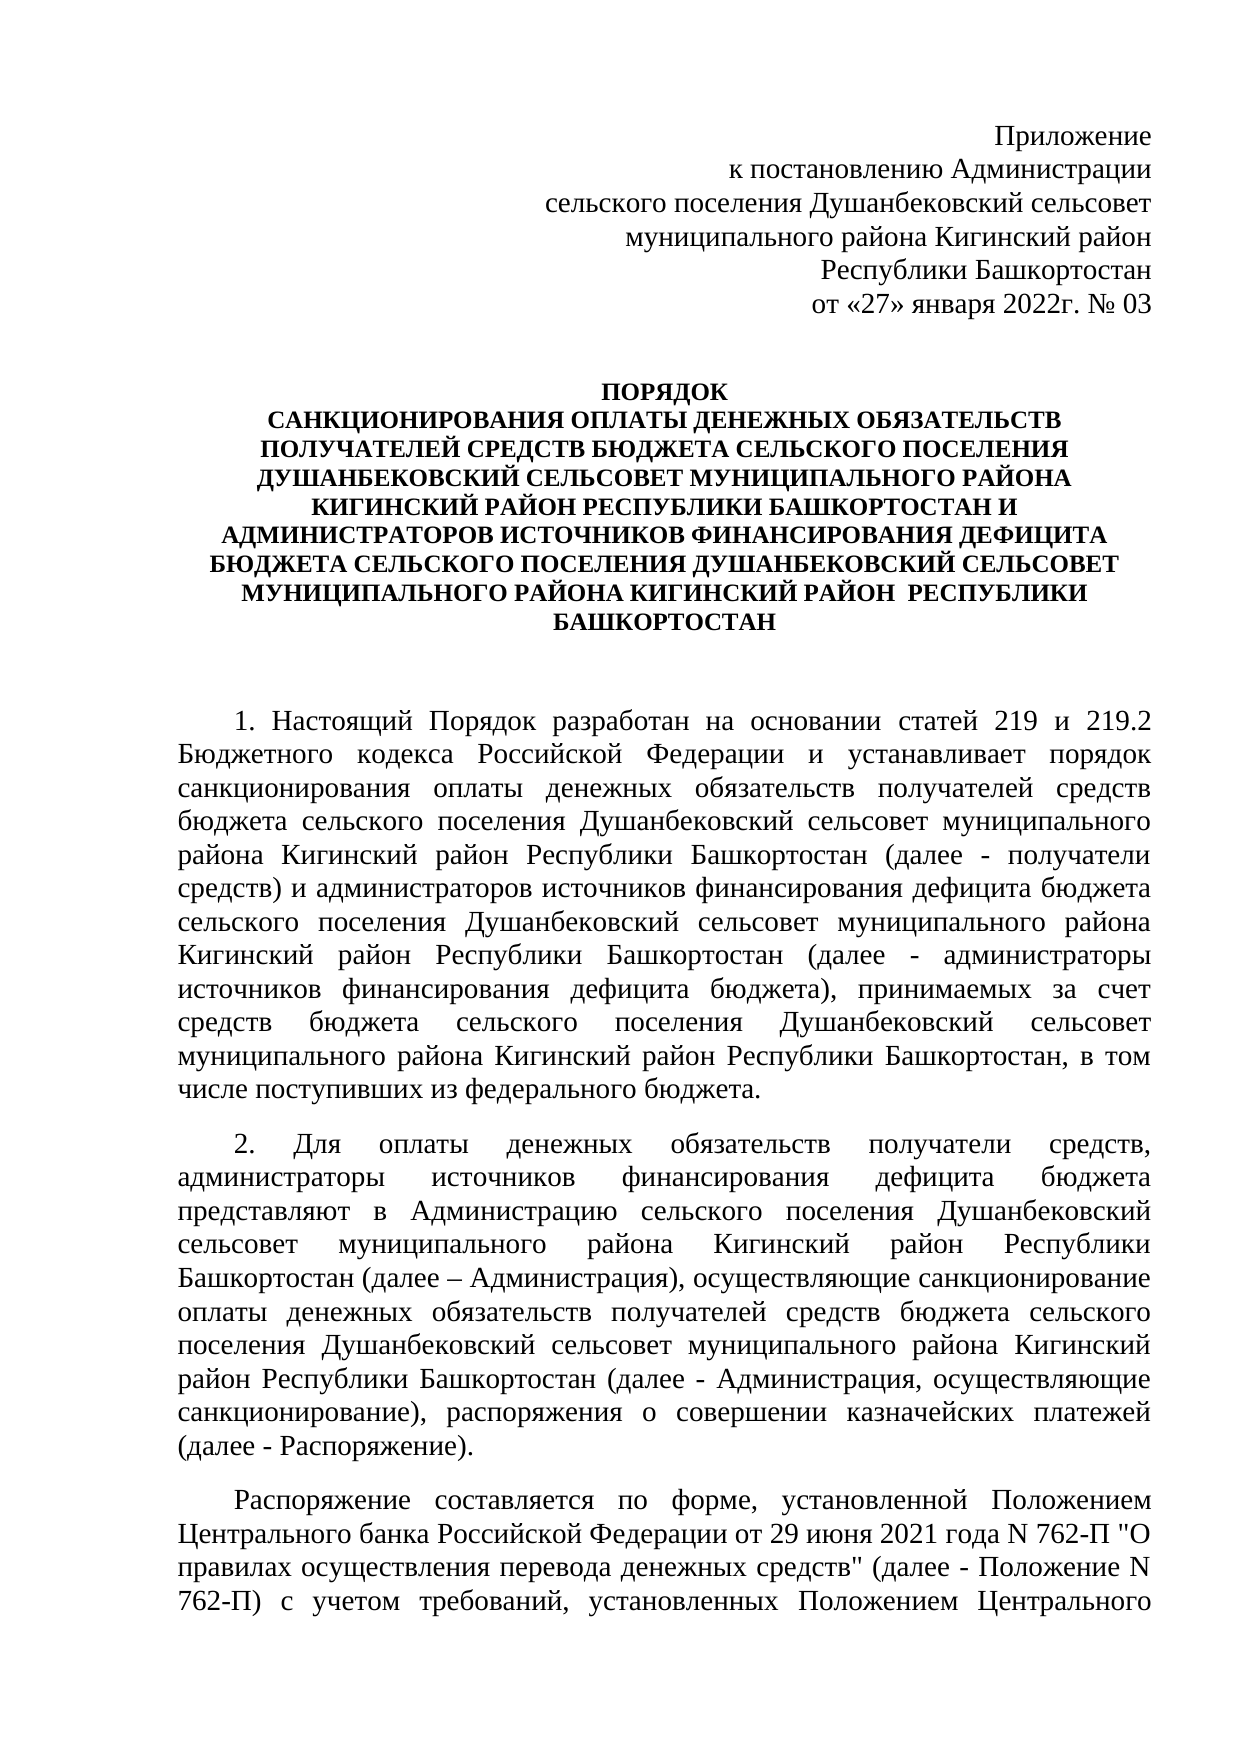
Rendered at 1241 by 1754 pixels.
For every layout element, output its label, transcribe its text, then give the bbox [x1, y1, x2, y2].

text Приложение [177, 118, 1152, 152]
text муниципального района Кигинский район [177, 219, 1152, 252]
title ПОЛУЧАТЕЛЕЙ СРЕДСТВ БЮДЖЕТА СЕЛЬСКОГО ПОСЕЛЕНИЯ ДУШАНБЕКОВСКИЙ СЕЛЬСОВЕТ МУНИЦИПАЛЬНОГО РАЙОНА КИГИНСКИЙ РАЙОН РЕСПУБЛИКИ БАШКОРТОСТАН И АДМИНИСТРАТОРОВ ИСТОЧНИКОВ ФИНАНСИРОВАНИЯ ДЕФИЦИТА БЮДЖЕТА СЕЛЬСКОГО ПОСЕЛЕНИЯ ДУШАНБЕКОВСКИЙ СЕЛЬСОВЕТ МУНИЦИПАЛЬНОГО РАЙОНА КИГИНСКИЙ РАЙОН РЕСПУБЛИКИ БАШКОРТОСТАН [177, 434, 1152, 636]
text 1. Настоящий Порядок разработан на основании статей 219 и 219.2 Бюджетного кодекса Российской Федерации и устанавливает порядок санкционирования оплаты денежных обязательств получателей средств бюджета сельского поселения Душанбековский сельсовет муниципального района Кигинский район Республики Башкортостан (далее - получатели средств) и администраторов источников финансирования дефицита бюджета сельского поселения Душанбековский сельсовет муниципального района Кигинский район Республики Башкортостан (далее - администраторы источников финансирования дефицита бюджета), принимаемых за счет средств бюджета сельского поселения Душанбековский сельсовет муниципального района Кигинский район Республики Башкортостан, в том числе поступивших из федерального бюджета. [177, 703, 1152, 1105]
title ПОРЯДОК [177, 377, 1152, 406]
text 2. Для оплаты денежных обязательств получатели средств, администраторы источников финансирования дефицита бюджета представляют в Администрацию сельского поселения Душанбековский сельсовет муниципального района Кигинский район Республики Башкортостан (далее – Администрация), осуществляющие санкционирование оплаты денежных обязательств получателей средств бюджета сельского поселения Душанбековский сельсовет муниципального района Кигинский район Республики Башкортостан (далее - Администрация, осуществляющие санкционирование), распоряжения о совершении казначейских платежей (далее - Распоряжение). [177, 1126, 1152, 1461]
text к постановлению Администрации [177, 152, 1152, 185]
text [177, 1482, 1152, 1616]
title САНКЦИОНИРОВАНИЯ ОПЛАТЫ ДЕНЕЖНЫХ ОБЯЗАТЕЛЬСТВ [177, 406, 1152, 434]
text Республики Башкортостан [177, 252, 1152, 286]
text от «27» января 2022г. № 03 [177, 286, 1152, 319]
text сельского поселения Душанбековский сельсовет [177, 185, 1152, 219]
